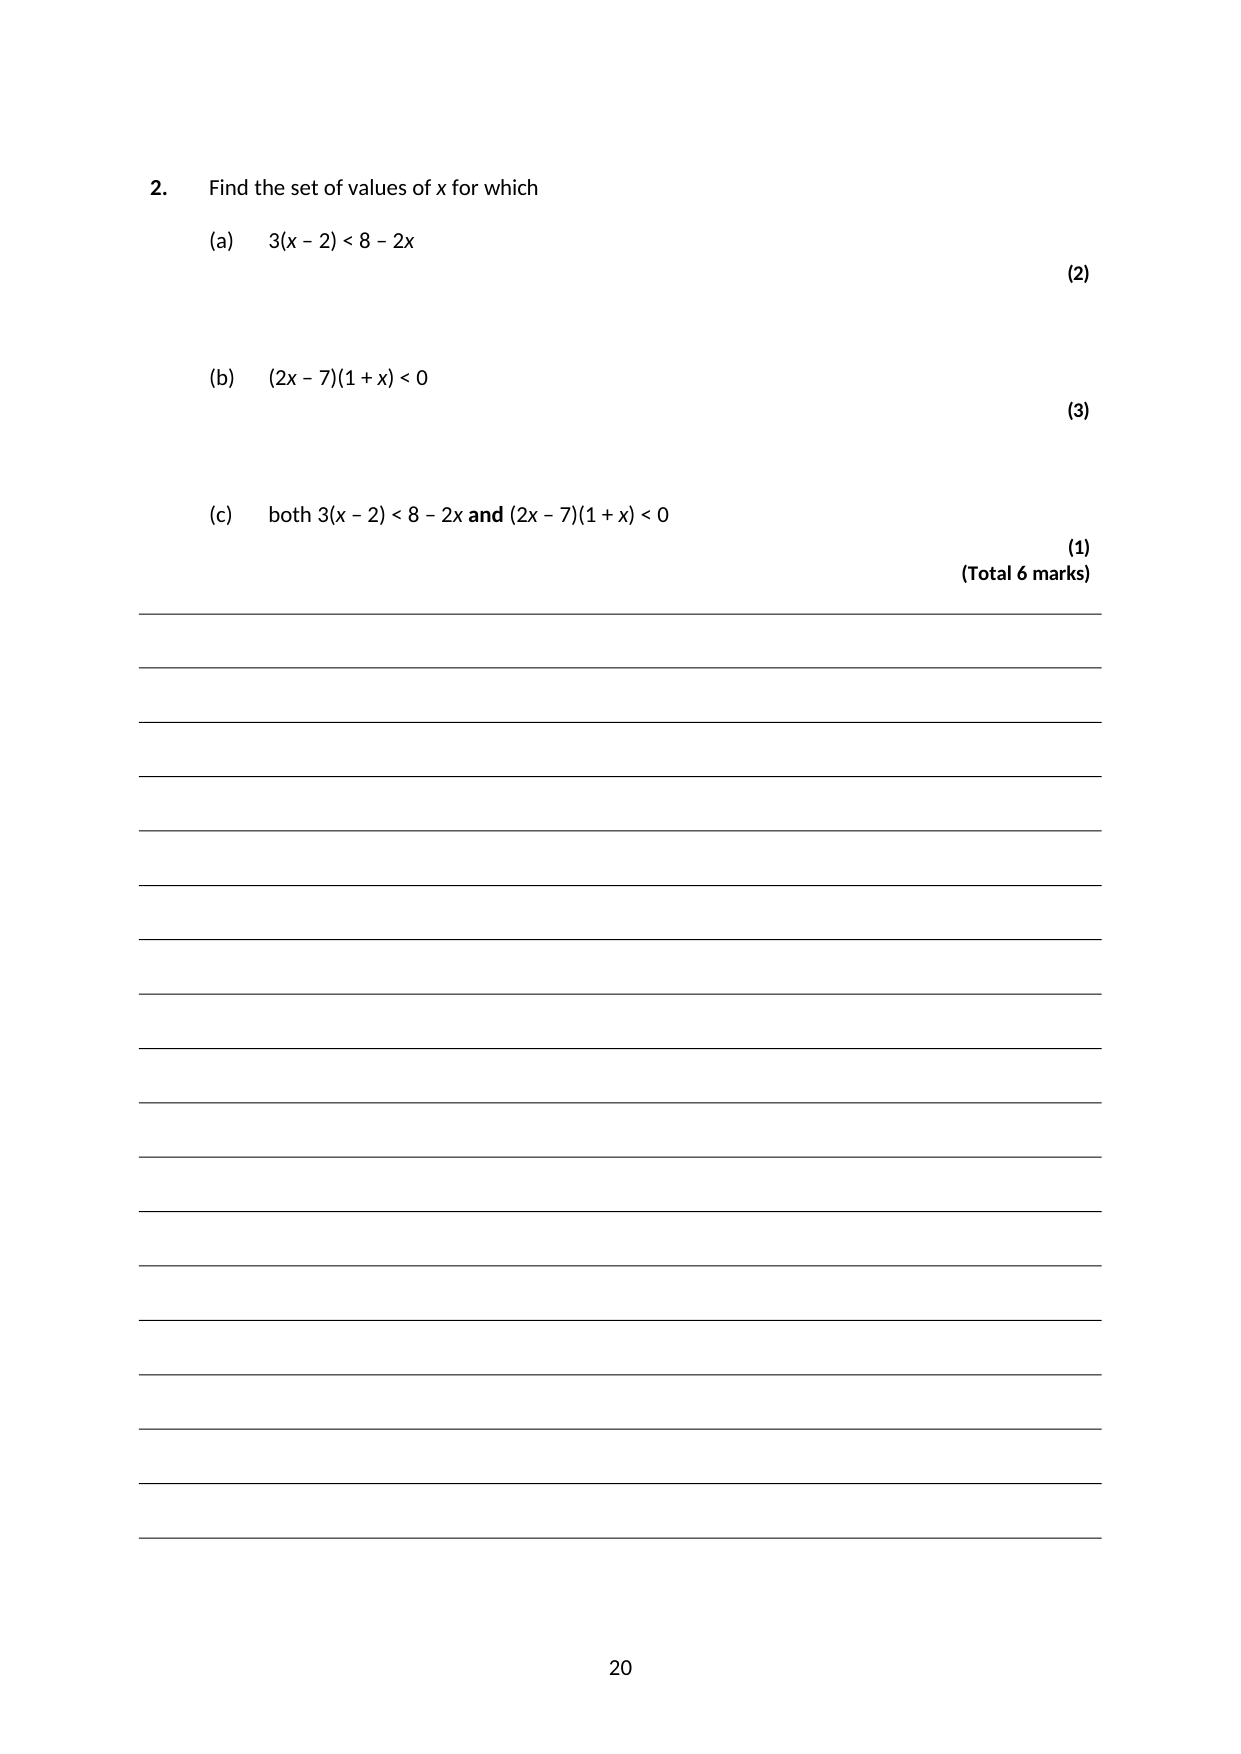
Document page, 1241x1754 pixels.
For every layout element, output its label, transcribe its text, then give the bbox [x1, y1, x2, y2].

list (2x – 7)(1 + x) < 0 [209, 363, 432, 391]
list both 3(x – 2) < 8 – 2x and (2x – 7)(1 + x) < 0 [209, 500, 672, 528]
text (Total 6 marks) [867, 560, 1091, 585]
text (1) [867, 534, 1091, 560]
text (3) [1065, 397, 1092, 422]
list 3(x – 2) < 8 – 2x [209, 226, 418, 254]
list Find the set of values of x for which [150, 173, 1161, 201]
text (2) [1065, 260, 1092, 285]
